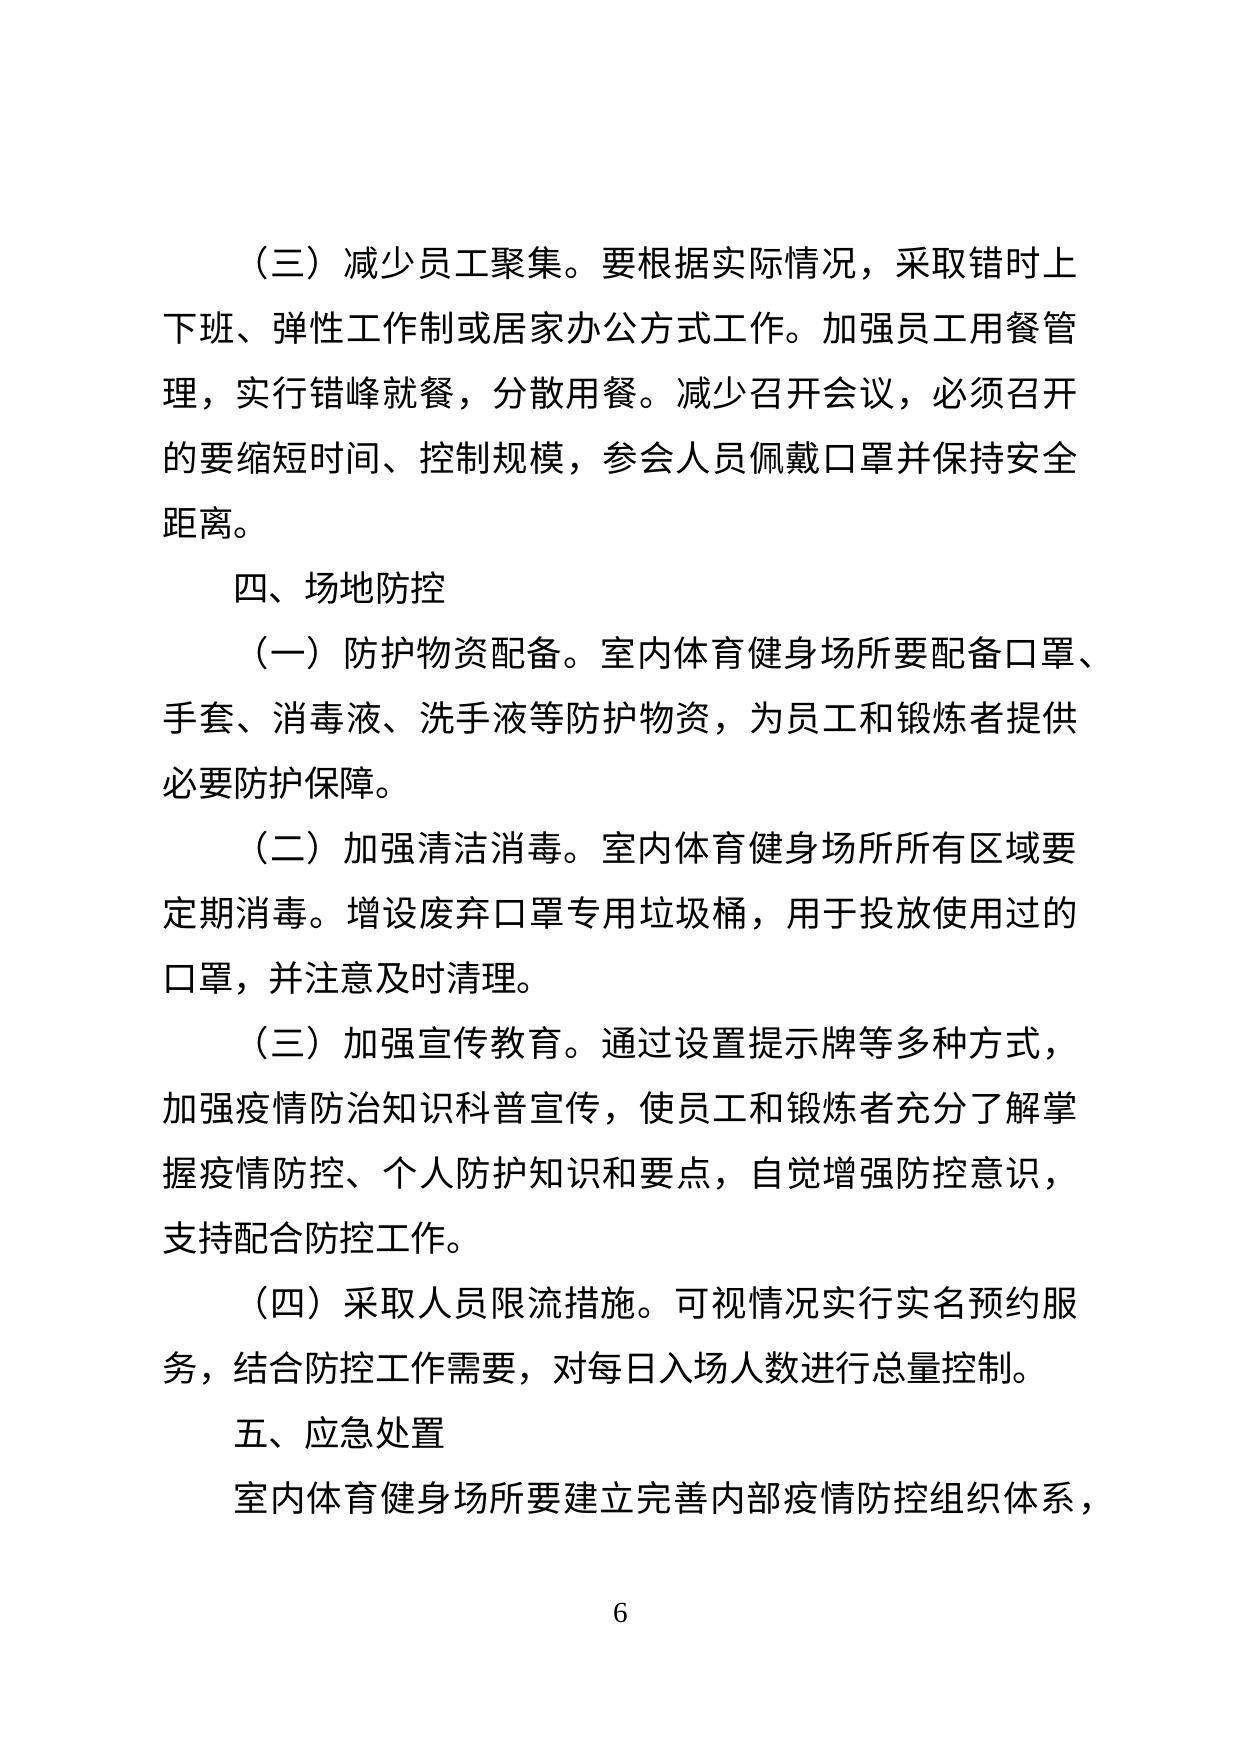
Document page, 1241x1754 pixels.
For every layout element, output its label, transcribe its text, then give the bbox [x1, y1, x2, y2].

text （二）加强清洁消毒。室内体育健身场所所有区域要定期消毒。增设废弃口罩专用垃圾桶，用于投放使用过的口罩，并注意及时清理。 [162, 813, 1078, 1008]
text （一）防护物资配备。室内体育健身场所要配备口罩、手套、消毒液、洗手液等防护物资，为员工和锻炼者提供必要防护保障。 [162, 618, 1078, 813]
text （三）加强宣传教育。通过设置提示牌等多种方式，加强疫情防治知识科普宣传，使员工和锻炼者充分了解掌握疫情防控、个人防护知识和要点，自觉增强防控意识，支持配合防控工作。 [162, 1008, 1078, 1268]
text （三）减少员工聚集。要根据实际情况，采取错时上下班、弹性工作制或居家办公方式工作。加强员工用餐管理，实行错峰就餐，分散用餐。减少召开会议，必须召开的要缩短时间、控制规模，参会人员佩戴口罩并保持安全距离。 [162, 228, 1078, 553]
text 五、应急处置 [162, 1398, 1078, 1463]
text 四、场地防控 [162, 553, 1078, 618]
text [162, 1463, 1078, 1528]
text （四）采取人员限流措施。可视情况实行实名预约服务，结合防控工作需要，对每日入场人数进行总量控制。 [162, 1268, 1078, 1398]
